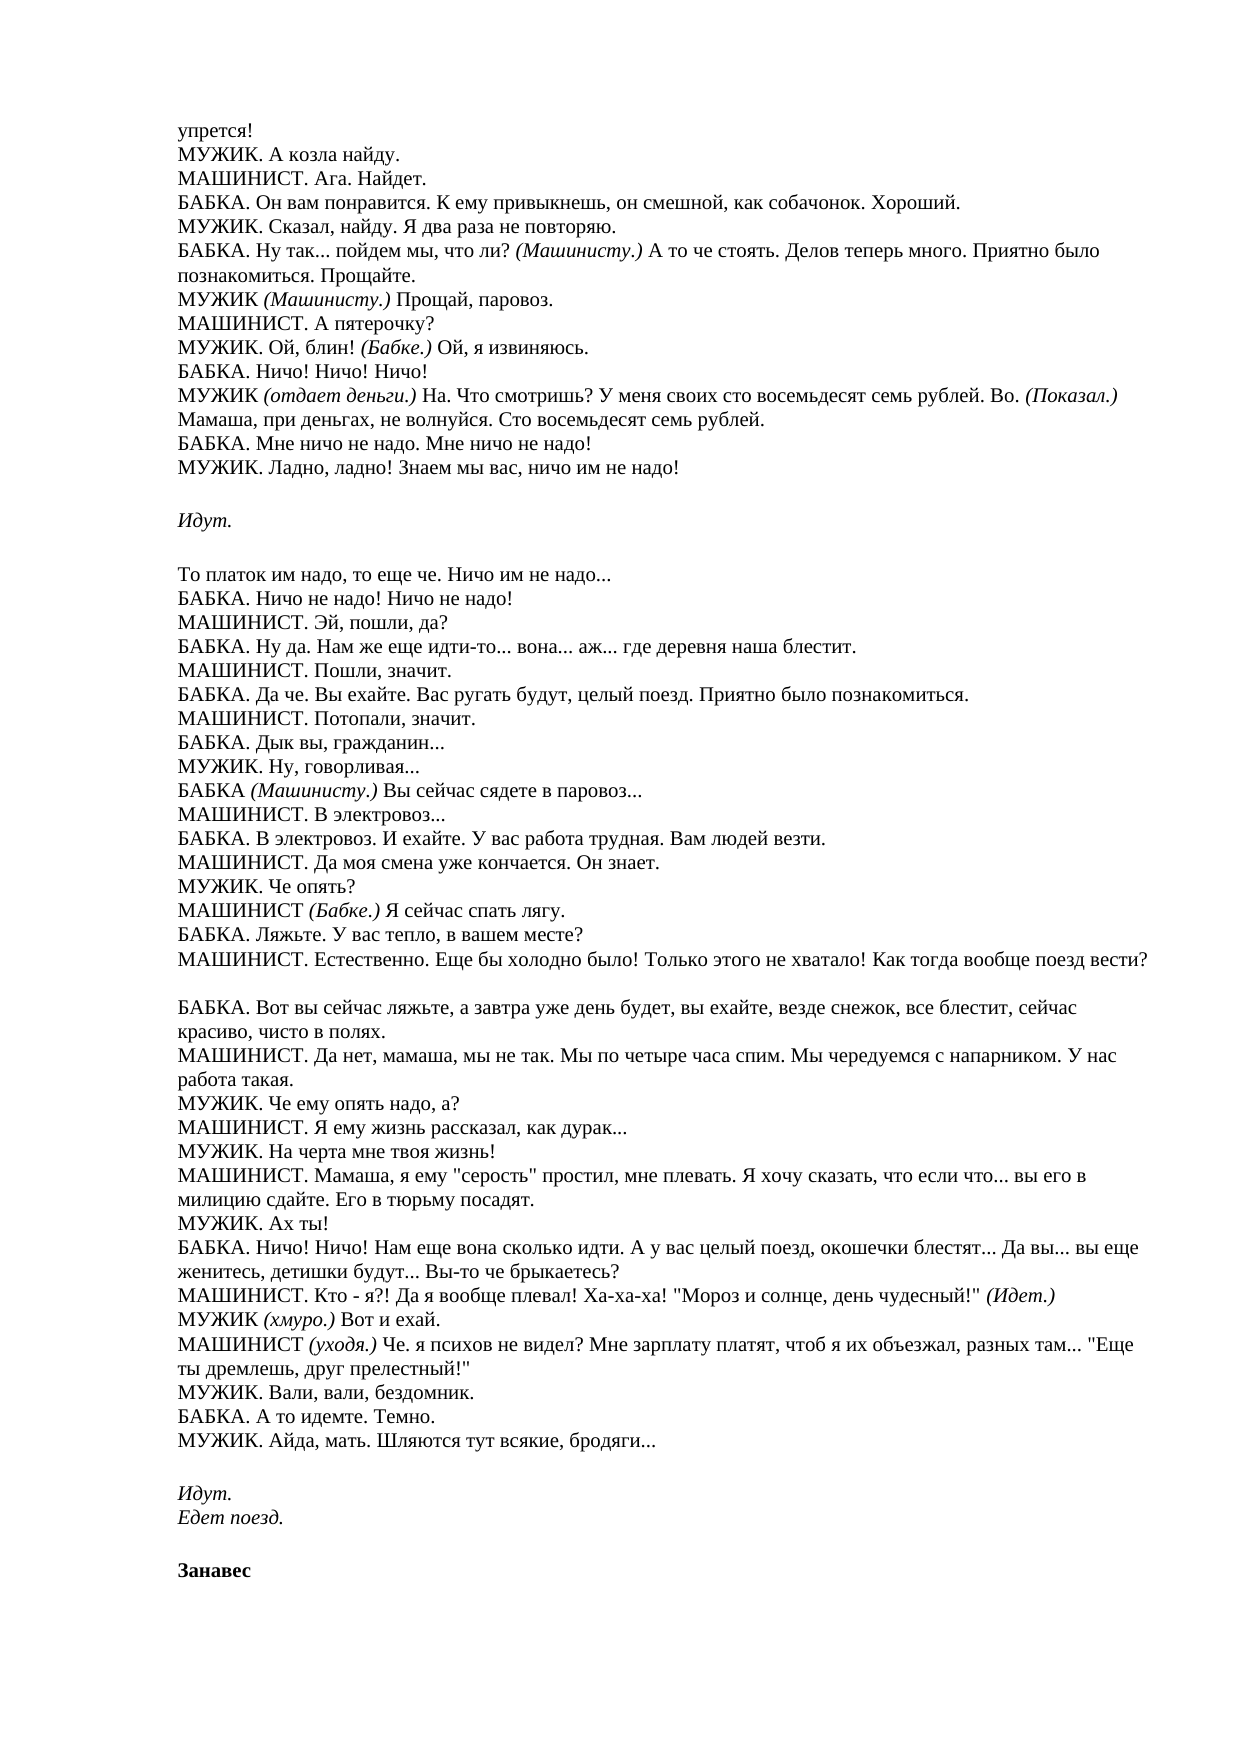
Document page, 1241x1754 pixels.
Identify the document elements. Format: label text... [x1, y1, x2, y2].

text То платок им надо, то еще че. Hичо им не надо... БАБКА. Hичо не надо! Hичо не надо! МАШИНИСТ. Эй, пошли, да? БАБКА. Hу да. Hам же еще идти-то... вона... аж... где деревня наша блестит. МАШИНИСТ. Пошли, значит. БАБКА. Да че. Вы ехайте. Вас ругать будут, целый поезд. Приятно было познакомиться. МАШИНИСТ. Потопали, значит. БАБКА. Дык вы, гражданин... МУЖИК. Hу, говорливая... БАБКА (Машинисту.) Вы сейчас сядете в паровоз... МАШИНИСТ. В электровоз... БАБКА. В электровоз. И ехайте. У вас работа трудная. Вам людей везти. МАШИНИСТ. Да моя смена уже кончается. Он знает. МУЖИК. Че опять? МАШИНИСТ (Бабке.) Я сейчас спать лягу. БАБКА. Ляжьте. У вас тепло, в вашем месте? МАШИНИСТ. Естественно. Еще бы холодно было! Только этого не хватало! Как тогда вообще поезд вести? БАБКА. Вот вы сейчас ляжьте, а завтра уже день будет, вы ехайте, везде снежок, все блестит, сейчас красиво, чисто в полях. МАШИНИСТ. Да нет, мамаша, мы не так. Мы по четыре часа спим. Мы чередуемся с напарником. У нас работа такая. МУЖИК. Че ему опять надо, а? МАШИНИСТ. Я ему жизнь рассказал, как дурак... МУЖИК. Hа черта мне твоя жизнь! МАШИНИСТ. Мамаша, я ему "серость" простил, мне плевать. Я хочу сказать, что если что... вы его в милицию сдайте. Его в тюрьму посадят. МУЖИК. Ах ты! БАБКА. Hичо! Hичо! Hам еще вона сколько идти. А у вас целый поезд, окошечки блестят... Да вы... вы еще женитесь, детишки будут... Вы-то че брыкаетесь? МАШИНИСТ. Кто - я?! Да я вообще плевал! Ха-ха-ха! "Мороз и солнце, день чудесный!" (Идет.) МУЖИК (хмуро.) Вот и ехай. МАШИНИСТ (уходя.) Че. я психов не видел? Мне зарплату платят, чтоб я их объезжал, разных там... "Еще ты дремлешь, друг прелестный!" МУЖИК. Вали, вали, бездомник. БАБКА. А то идемте. Темно. МУЖИК. Айда, мать. Шляются тут всякие, бродяги... [177, 561, 1152, 1452]
text Идут. Едет поезд. [177, 1481, 1152, 1529]
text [177, 118, 1152, 479]
text Занавес [177, 1558, 1152, 1582]
text Идут. [177, 508, 1152, 532]
